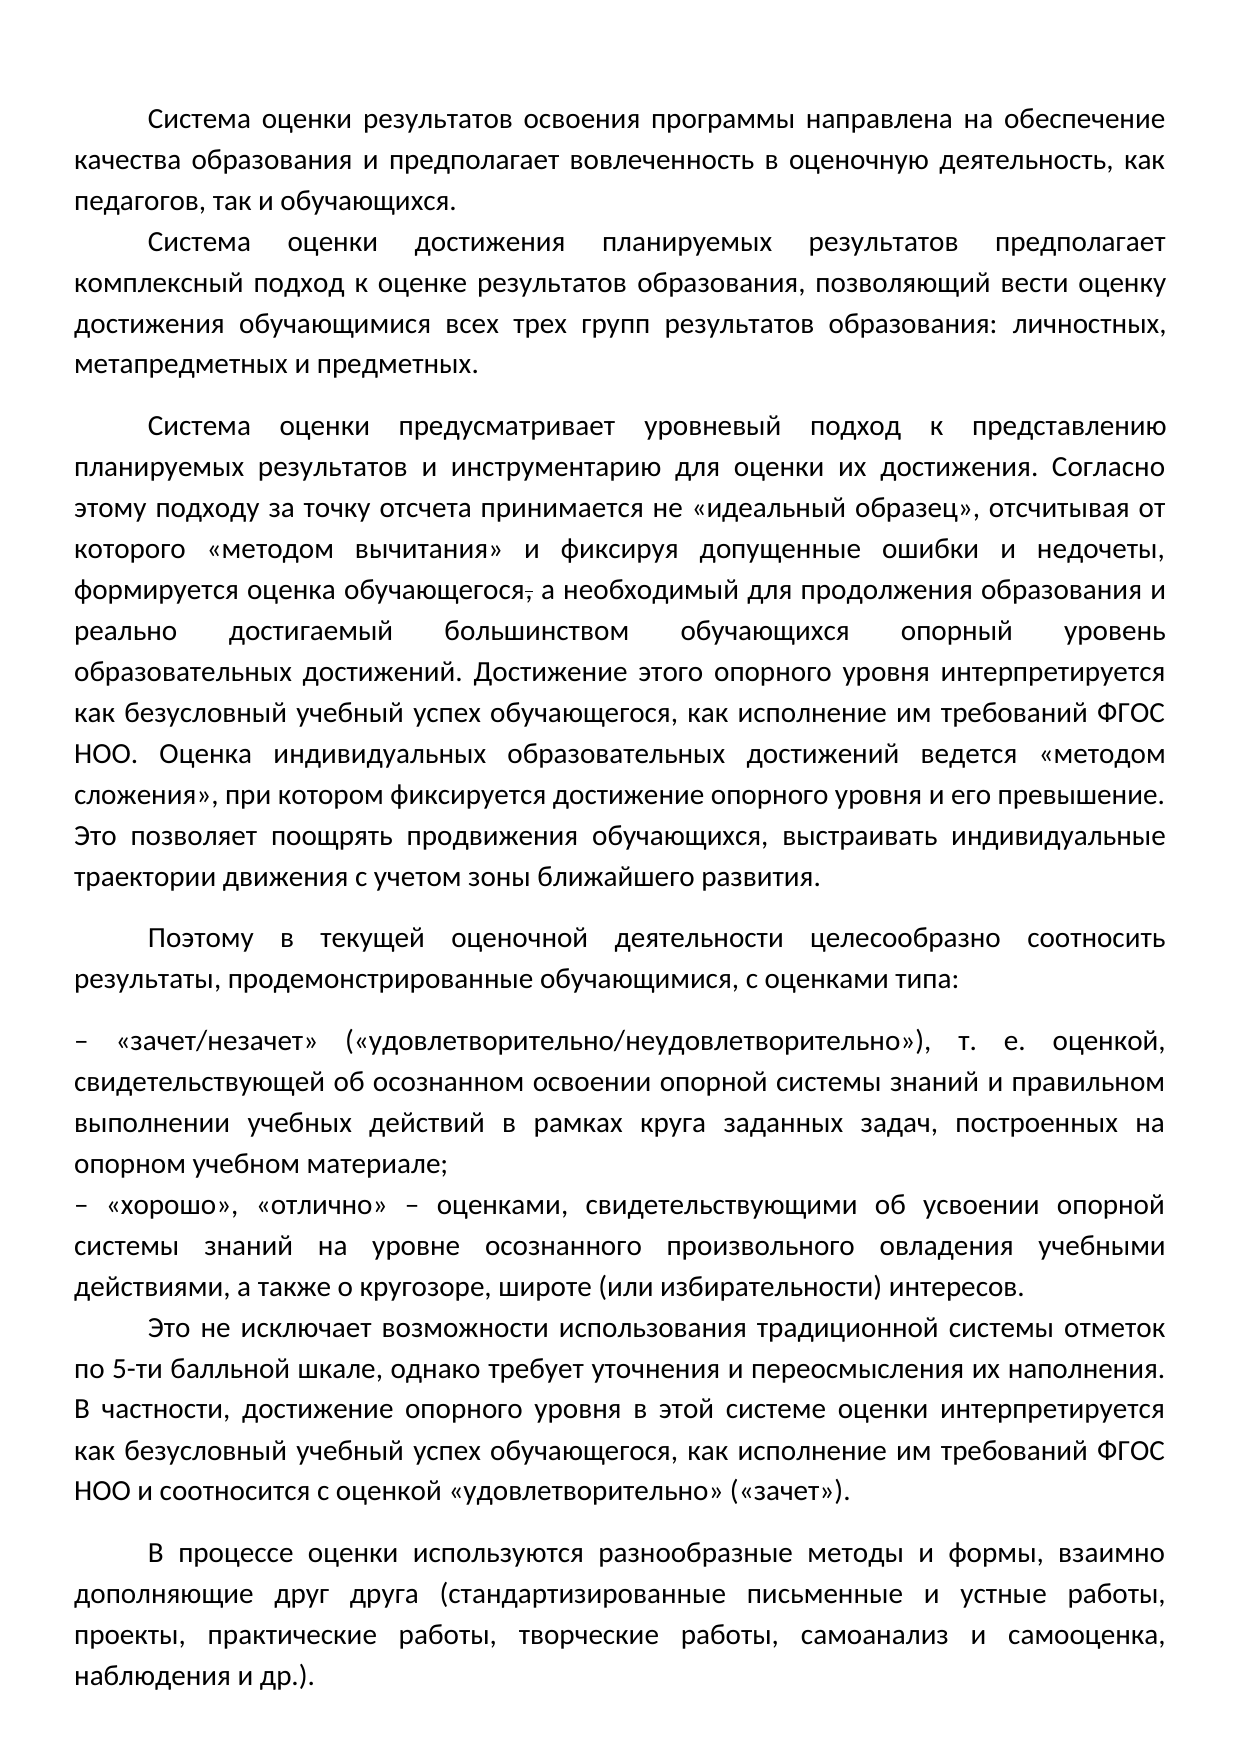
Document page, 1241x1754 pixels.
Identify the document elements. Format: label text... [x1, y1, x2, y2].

text Система оценки достижения планируемых результатов предполагает комплексный подход к оценке результатов образования, позволяющий вести оценку достижения обучающимися всех трех групп результатов образования: личностных, метапредметных и предметных. [74, 223, 1167, 381]
text Поэтому в текущей оценочной деятельности целесообразно соотносить результаты, продемонстрированные обучающимися, с оценками типа: [74, 919, 1167, 996]
text Система оценки результатов освоения программы направлена на обеспечение качества образования и предполагает вовлеченность в оценочную деятельность, как педагогов, так и обучающихся. [74, 100, 1167, 217]
text Система оценки предусматривает уровневый подход к представлению планируемых результатов и инструментарию для оценки их достижения. Согласно этому подходу за точку отсчета принимается не «идеальный образец», отсчитывая от которого «методом вычитания» и фиксируя допущенные ошибки и недочеты, формируется оценка обучающегося, а необходимый для продолжения образования и реально достигаемый большинством обучающихся опорный уровень образовательных достижений. Достижение этого опорного уровня интерпретируется как безусловный учебный успех обучающегося, как исполнение им требований ФГОС НОО. Оценка индивидуальных образовательных достижений ведется «методом сложения», при котором фиксируется достижение опорного уровня и его превышение. Это позволяет поощрять продвижения обучающихся, выстраивать индивидуальные траектории движения с учетом зоны ближайшего развития. [74, 407, 1167, 893]
text – «хорошо», «отлично» – оценками, свидетельствующими об усвоении опорной системы знаний на уровне осознанного произвольного овладения учебными действиями, а также о кругозоре, широте (или избирательности) интересов. [74, 1186, 1167, 1303]
text Это не исключает возможности использования традиционной системы отметок по 5-ти балльной шкале, однако требует уточнения и переосмысления их наполнения. В частности, достижение опорного уровня в этой системе оценки интерпретируется как безусловный учебный успех обучающегося, как исполнение им требований ФГОС НОО и соотносится с оценкой «удовлетворительно» («зачет»). [74, 1309, 1167, 1508]
text В процессе оценки используются разнообразные методы и формы, взаимно дополняющие друг друга (стандартизированные письменные и устные работы, проекты, практические работы, творческие работы, самоанализ и самооценка, наблюдения и др.). [74, 1534, 1167, 1693]
text – «зачет/незачет» («удовлетворительно/неудовлетворительно»), т. е. оценкой, свидетельствующей об осознанном освоении опорной системы знаний и правильном выполнении учебных действий в рамках круга заданных задач, построенных на опорном учебном материале; [74, 1022, 1167, 1181]
